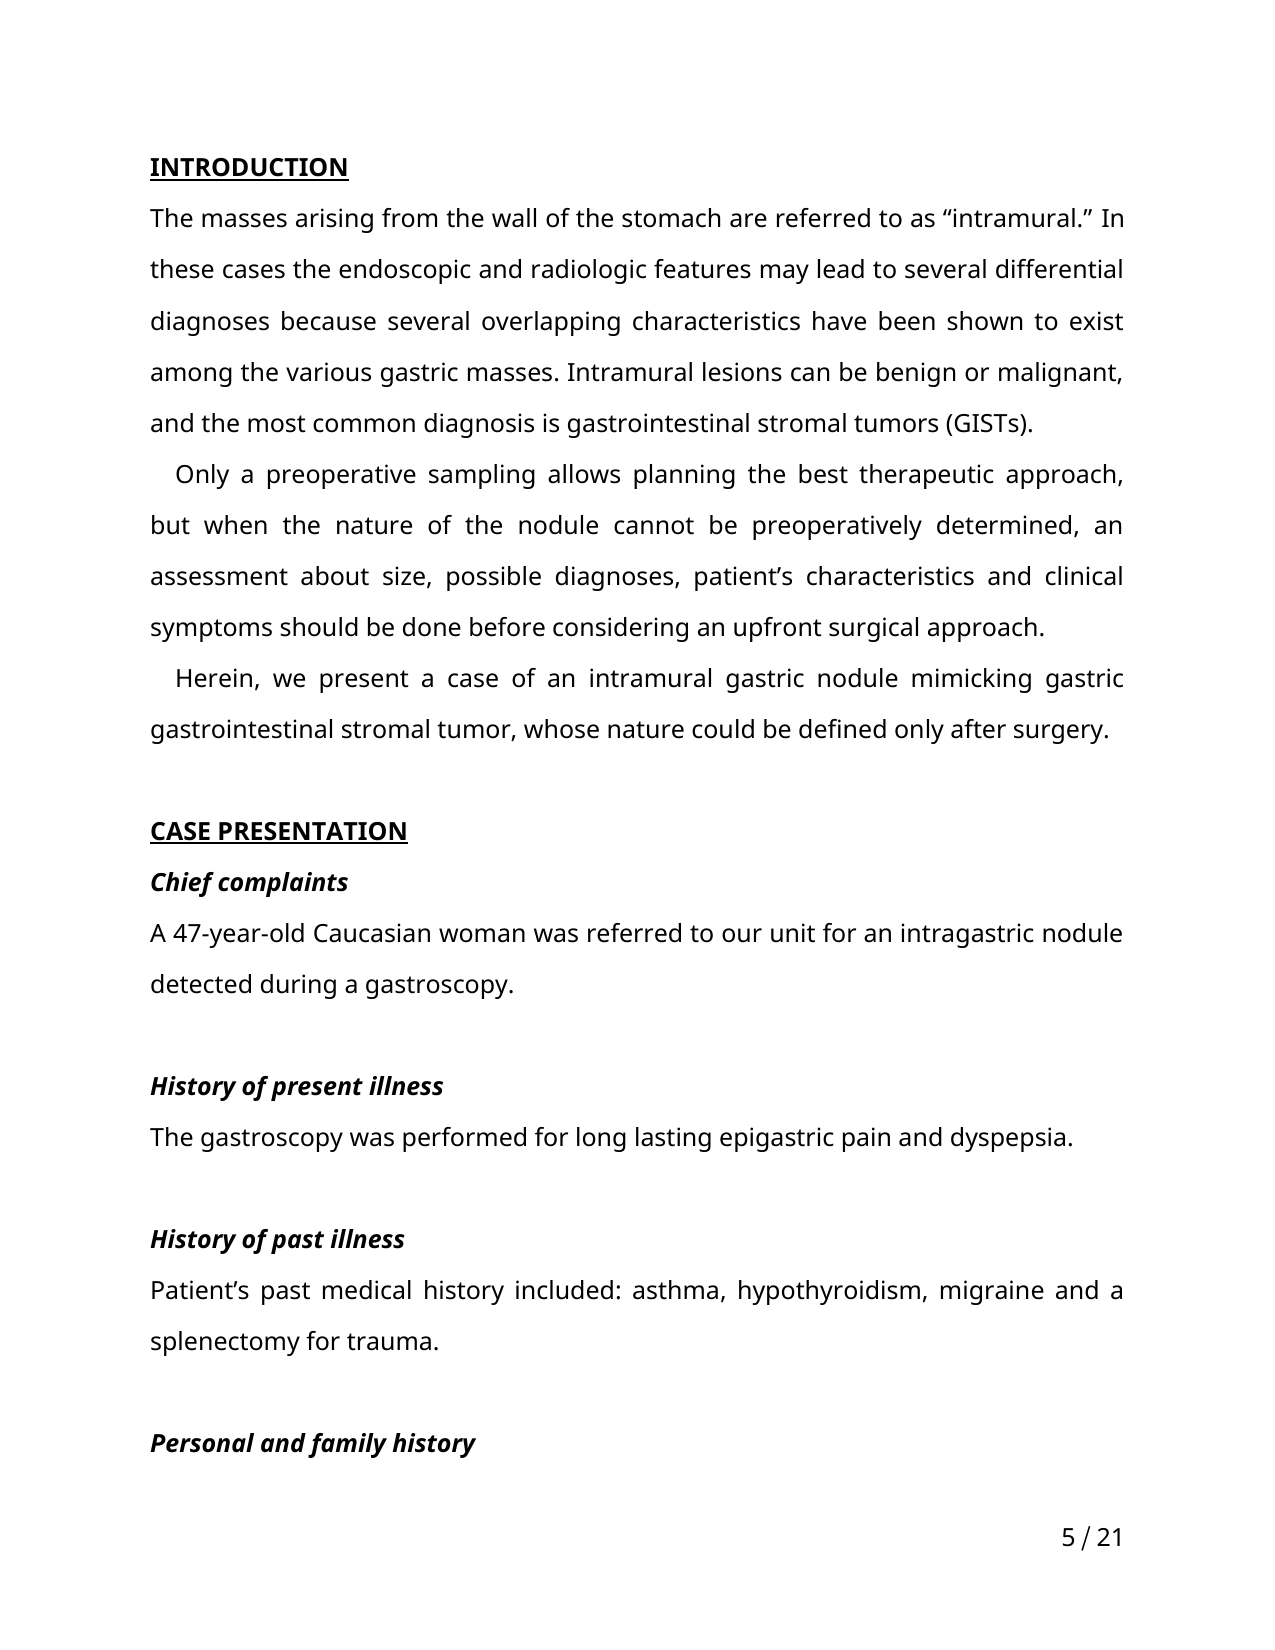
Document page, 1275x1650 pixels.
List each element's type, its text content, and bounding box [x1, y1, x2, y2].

text Chief complaints [150, 864, 1125, 899]
text The gastroscopy was performed for long lasting epigastric pain and dyspepsia. [150, 1120, 1125, 1154]
text Herein, we present a case of an intramural gastric nodule mimicking gastric gastrointestinal stromal tumor, whose nature could be defined only after surgery. [150, 660, 1125, 746]
text History of present illness [150, 1069, 1125, 1103]
text History of past illness [150, 1222, 1125, 1256]
text INTRODUCTION [150, 150, 1125, 184]
text A 47-year-old Caucasian woman was referred to our unit for an intragastric nodule detected during a gastroscopy. [150, 916, 1125, 1001]
text CASE PRESENTATION [150, 813, 1125, 848]
text Personal and family history [150, 1426, 1125, 1460]
text Only a preoperative sampling allows planning the best therapeutic approach, but when the nature of the nodule cannot be preoperatively determined, an assessment about size, possible diagnoses, patient’s characteristics and clinical symptoms should be done before considering an upfront surgical approach. [150, 456, 1125, 643]
text Patient’s past medical history included: asthma, hypothyroidism, migraine and a splenectomy for trauma. [150, 1273, 1125, 1358]
text The masses arising from the wall of the stomach are referred to as “intramural.” In these cases the endoscopic and radiologic features may lead to several differential diagnoses because several overlapping characteristics have been shown to exist among the various gastric masses. Intramural lesions can be benign or malignant, and the most common diagnosis is gastrointestinal stromal tumors (GISTs). [150, 201, 1125, 439]
